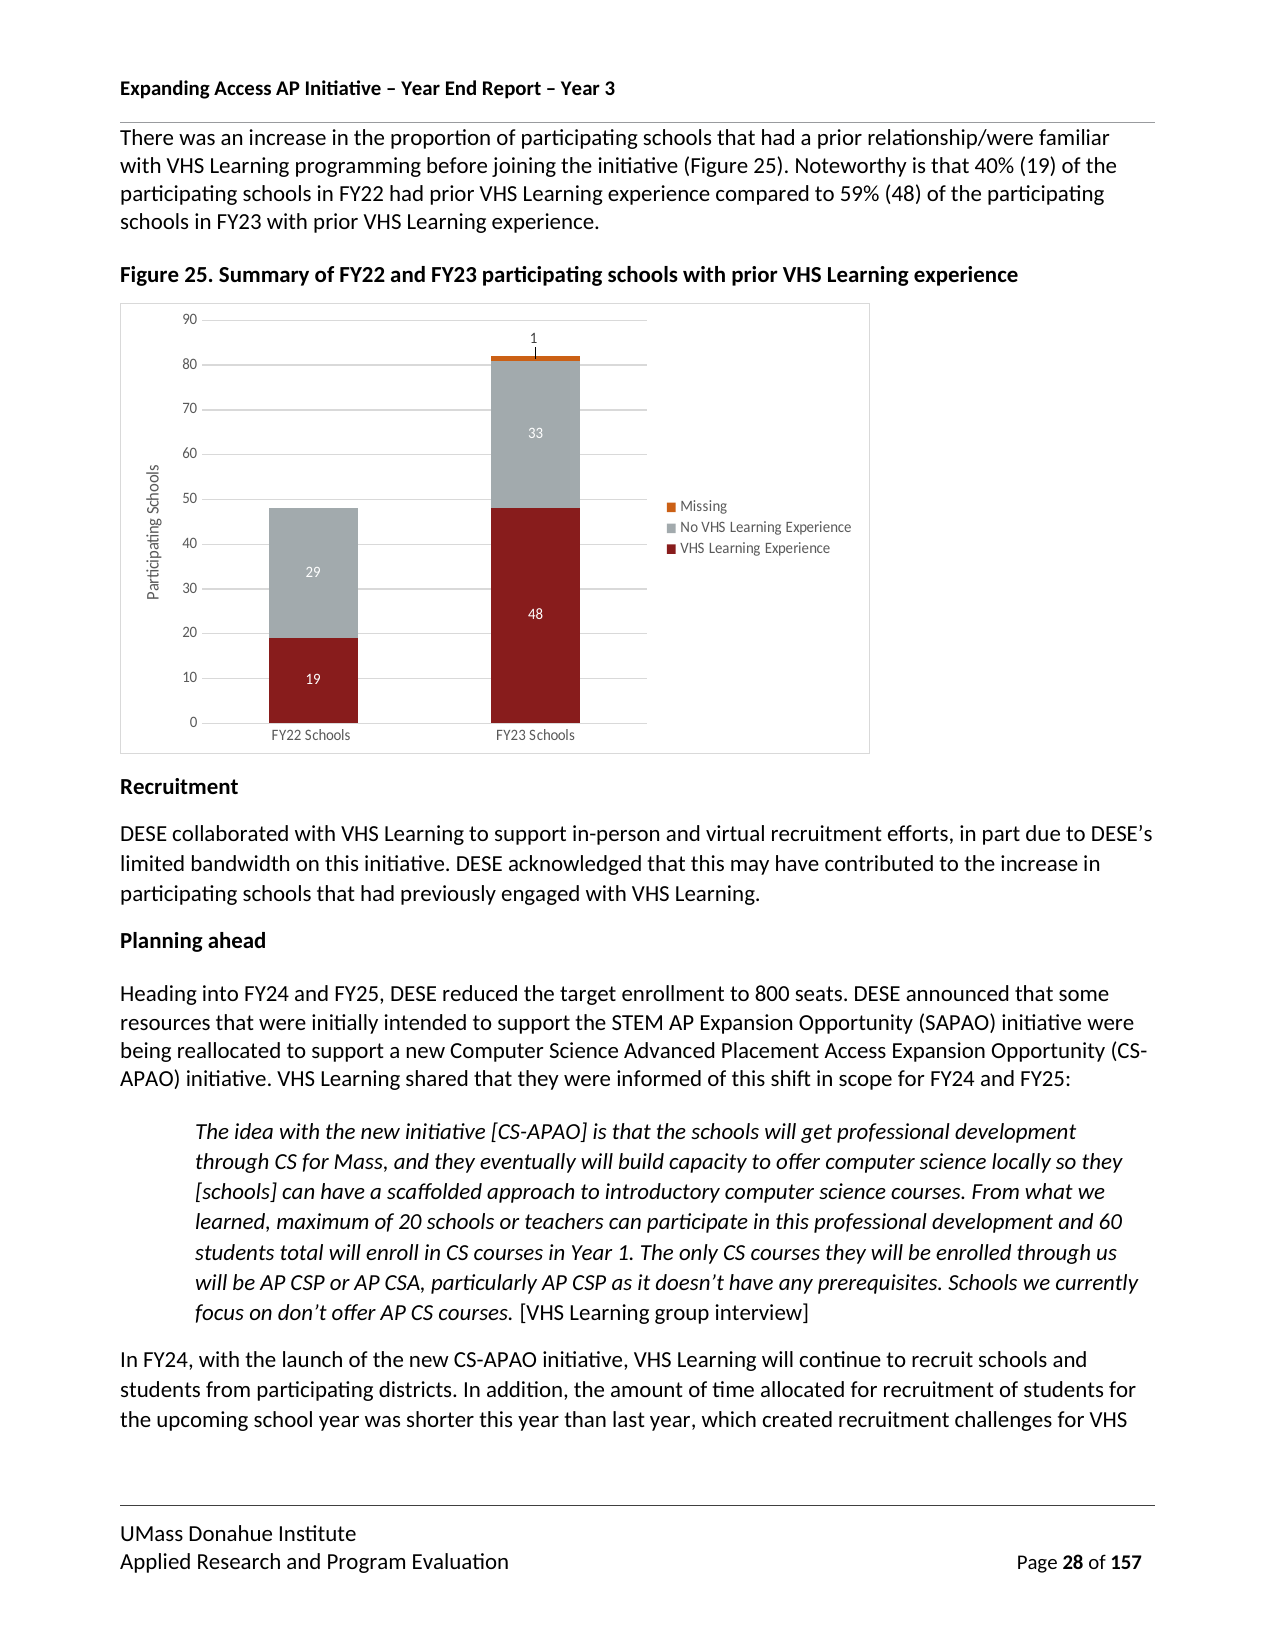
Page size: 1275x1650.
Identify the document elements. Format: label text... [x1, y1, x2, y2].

text Recruitment [120, 772, 1155, 800]
text There was an increase in the proportion of participating schools that had a prior relationship/were familiar with VHS Learning programming before joining the initiative (Figure 25). Noteworthy is that 40% (19) of the participating schools in FY22 had prior VHS Learning experience compared to 59% (48) of the participating schools in FY23 with prior VHS Learning experience. [120, 123, 1155, 235]
text The idea with the new initiative [CS-APAO] is that the schools will get professional development through CS for Mass, and they eventually will build capacity to offer computer science locally so they [schools] can have a scaffolded approach to introductory computer science courses. From what we learned, maximum of 20 schools or teachers can participate in this professional development and 60 students total will enroll in CS courses in Year 1. The only CS courses they will be enrolled through us will be AP CSP or AP CSA, particularly AP CSP as it doesn’t have any prerequisites. Schools we currently focus on don’t offer AP CS courses. [VHS Learning group interview] [195, 1117, 1155, 1326]
text DESE collaborated with VHS Learning to support in-person and virtual recruitment efforts, in part due to DESE’s limited bandwidth on this initiative. DESE acknowledged that this may have contributed to the increase in participating schools that had previously engaged with VHS Learning. [120, 819, 1155, 907]
text Planning ahead [120, 926, 1155, 954]
text Heading into FY24 and FY25, DESE reduced the target enrollment to 800 seats. DESE announced that some resources that were initially intended to support the STEM AP Expansion Opportunity (SAPAO) initiative were being reallocated to support a new Computer Science Advanced Placement Access Expansion Opportunity (CS-APAO) initiative. VHS Learning shared that they were informed of this shift in scope for FY24 and FY25: [120, 979, 1155, 1092]
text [120, 1345, 1155, 1433]
